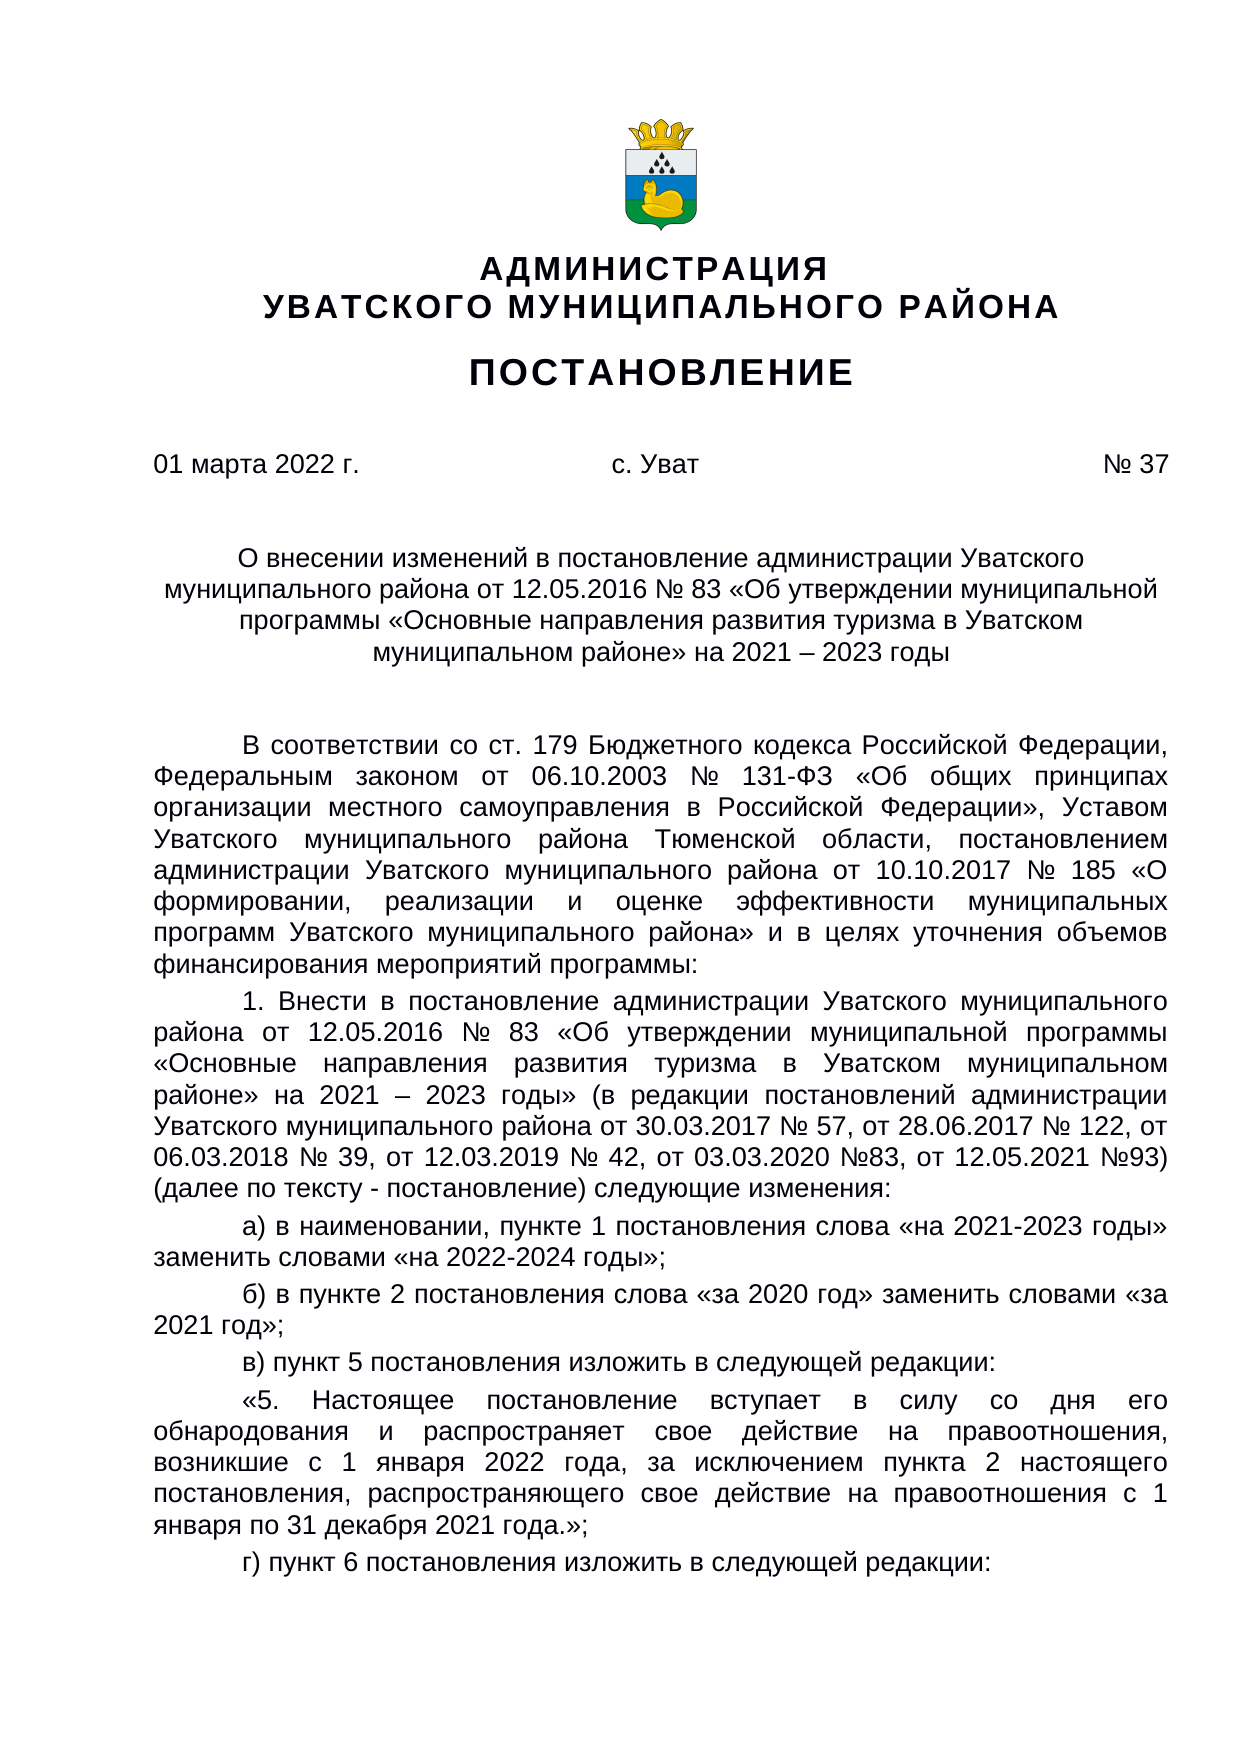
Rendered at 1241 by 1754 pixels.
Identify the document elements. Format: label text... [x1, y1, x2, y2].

text 01 марта 2022 г. с. Уват № 37 [153, 448, 1181, 480]
text «5. Настоящее постановление вступает в силу со дня его обнародования и распространяет свое действие на правоотношения, возникшие с 1 января 2022 года, за исключением пункта 2 настоящего постановления, распространяющего свое действие на правоотношения с 1 января по 31 декабря 2021 года.»; [153, 1384, 1169, 1540]
text г) пункт 6 постановления изложить в следующей редакции: [153, 1546, 1169, 1577]
text Администрация Уватского муниципального района [153, 248, 1169, 325]
text Постановление [153, 350, 1169, 393]
text а) в наименовании, пункте 1 постановления слова «на 2021-2023 годы» заменить словами «на 2022-2024 годы»; [153, 1209, 1169, 1272]
text в) пункт 5 постановления изложить в следующей редакции: [153, 1346, 1169, 1378]
text б) в пункте 2 постановления слова «за 2020 год» заменить словами «за 2021 год»; [153, 1278, 1169, 1341]
text О внесении изменений в постановление администрации Уватского муниципального района от 12.05.2016 № 83 «Об утверждении муниципальной программы «Основные направления развития туризма в Уватском муниципальном районе» на 2021 – 2023 годы [153, 542, 1169, 667]
text В соответствии со ст. 179 Бюджетного кодекса Российской Федерации, Федеральным законом от 06.10.2003 № 131-ФЗ «Об общих принципах организации местного самоуправления в Российской Федерации», Уставом Уватского муниципального района Тюменской области, постановлением администрации Уватского муниципального района от 10.10.2017 № 185 «О формировании, реализации и оценке эффективности муниципальных программ Уватского муниципального района» и в целях уточнения объемов финансирования мероприятий программы: [153, 729, 1169, 979]
picture [625, 119, 697, 232]
text 1. Внести в постановление администрации Уватского муниципального района от 12.05.2016 № 83 «Об утверждении муниципальной программы «Основные направления развития туризма в Уватском муниципальном районе» на 2021 – 2023 годы» (в редакции постановлений администрации Уватского муниципального района от 30.03.2017 № 57, от 28.06.2017 № 122, от 06.03.2018 № 39, от 12.03.2019 № 42, от 03.03.2020 №83, от 12.05.2021 №93) (далее по тексту - постановление) следующие изменения: [153, 985, 1169, 1204]
